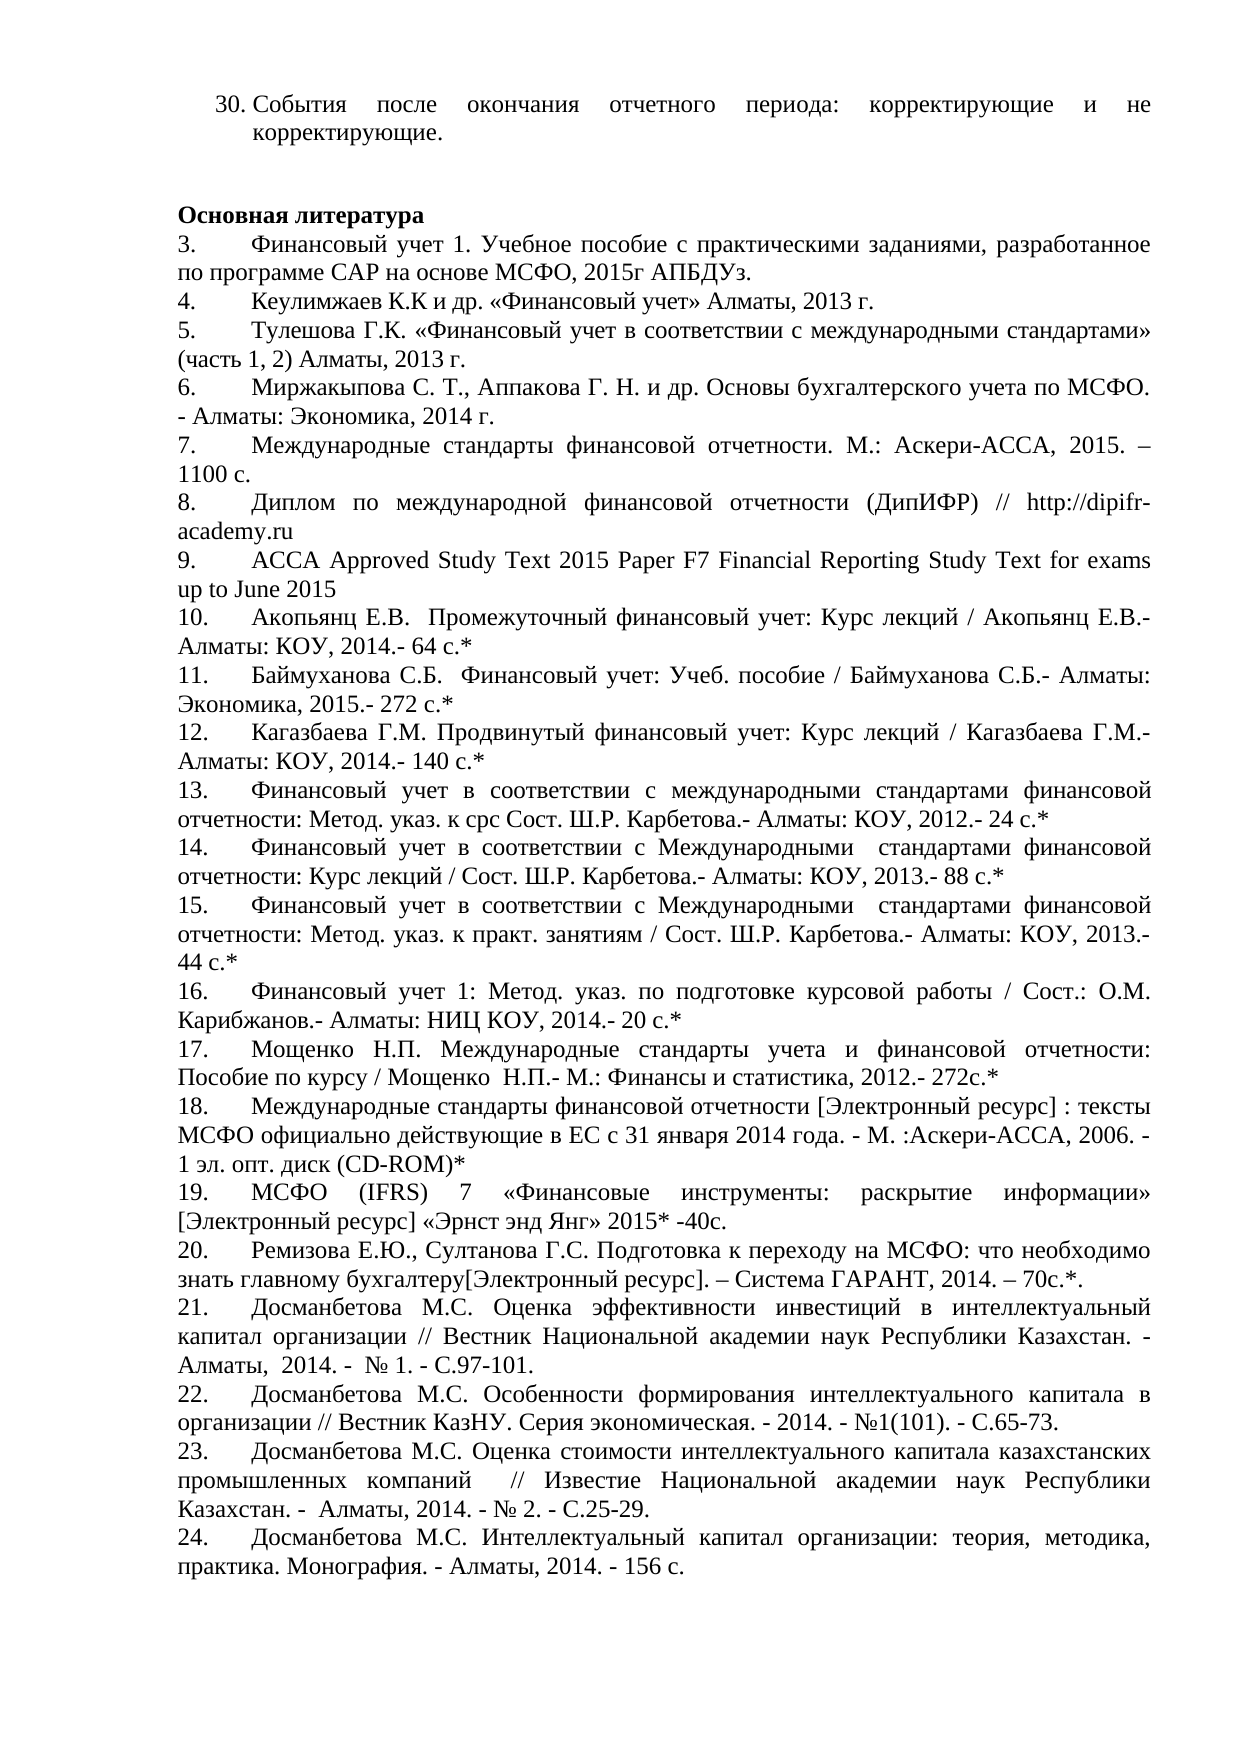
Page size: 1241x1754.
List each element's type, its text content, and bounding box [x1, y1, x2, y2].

list Финансовый учет в соответствии с Международными стандартами финансовой отчетности: Метод. указ. к практ. занятиям / Сост. Ш.Р. Карбетова.- Алматы: КОУ, 2013.- 44 с.* [177, 890, 1152, 976]
list Кагазбаева Г.М. Продвинутый финансовый учет: Курс лекций / Кагазбаева Г.М.- Алматы: КОУ, 2014.- 140 с.* [177, 717, 1152, 775]
list События после окончания отчетного периода: корректирующие и не корректирующие. [215, 89, 1152, 146]
list МСФО (IFRS) 7 «Финансовые инструменты: раскрытие информации» [Электронный ресурс] «Эрнст энд Янг» 2015* -40с. [177, 1177, 1152, 1235]
list Финансовый учет 1: Метод. указ. по подготовке курсовой работы / Сост.: О.М. Карибжанов.- Алматы: НИЦ КОУ, 2014.- 20 с.* [177, 976, 1152, 1034]
list Финансовый учет 1. Учебное пособие с практическими заданиями, разработанное по программе САР на основе МСФО, 2015г АПБДУз. [177, 229, 1152, 286]
list Международные стандарты финансовой отчетности. М.: Аскери-АССА, 2015. – 1100 с. [177, 430, 1152, 487]
list ACCA Approved Study Text 2015 Paper F7 Financial Reporting Study Text for exams up to June 2015 [177, 545, 1152, 602]
text Основная литература [177, 200, 1152, 229]
list Диплом по международной финансовой отчетности (ДипИФР) // http://dipifr-academy.ru [177, 487, 1152, 545]
list Досманбетова М.С. Оценка эффективности инвестиций в интеллектуальный капитал организации // Вестник Национальной академии наук Республики Казахстан. - Алматы, 2014. - № 1. - С.97-101. [177, 1292, 1152, 1379]
list Миржакыпова С. Т., Аппакова Г. Н. и др. Основы бухгалтерского учета по МСФО. - Алматы: Экономика, 2014 г. [177, 372, 1152, 430]
list Акопьянц Е.В. Промежуточный финансовый учет: Курс лекций / Акопьянц Е.В.- Алматы: КОУ, 2014.- 64 с.* [177, 602, 1152, 660]
list Финансовый учет в соответствии с Международными стандартами финансовой отчетности: Курс лекций / Сост. Ш.Р. Карбетова.- Алматы: КОУ, 2013.- 88 с.* [177, 832, 1152, 890]
list Досманбетова М.С. Оценка стоимости интеллектуального капитала казахстанских промышленных компаний // Известие Национальной академии наук Республики Казахстан. - Алматы, 2014. - № 2. - С.25-29. [177, 1436, 1152, 1522]
list Кеулимжаев К.К и др. «Финансовый учет» Алматы, 2013 г. [177, 286, 1152, 315]
list Ремизова Е.Ю., Султанова Г.С. Подготовка к переходу на МСФО: что необходимо знать главному бухгалтеру[Электронный ресурс]. – Система ГАРАНТ, 2014. – 70с.*. [177, 1235, 1152, 1292]
list Международные стандарты финансовой отчетности [Электронный ресурс] : тексты МСФО официально действующие в ЕС с 31 января 2014 года. - М. :Аскери-АССА, 2006. - 1 эл. опт. диск (CD-ROM)* [177, 1091, 1152, 1177]
list Досманбетова М.С. Особенности формирования интеллектуального капитала в организации // Вестник КазНУ. Серия экономическая. - 2014. - №1(101). - С.65-73. [177, 1379, 1152, 1436]
list Баймуханова С.Б. Финансовый учет: Учеб. пособие / Баймуханова С.Б.- Алматы: Экономика, 2015.- 272 с.* [177, 660, 1152, 717]
list Мощенко Н.П. Международные стандарты учета и финансовой отчетности: Пособие по курсу / Мощенко Н.П.- М.: Финансы и статистика, 2012.- 272с.* [177, 1034, 1152, 1091]
list Тулешова Г.К. «Финансовый учет в соответствии с международными стандартами» (часть 1, 2) Алматы, 2013 г. [177, 315, 1152, 372]
list Досманбетова М.С. Интеллектуальный капитал организации: теория, методика, практика. Монография. - Алматы, 2014. - 156 с. [177, 1522, 1152, 1580]
list Финансовый учет в соответствии с международными стандартами финансовой отчетности: Метод. указ. к срс Сост. Ш.Р. Карбетова.- Алматы: КОУ, 2012.- 24 с.* [177, 775, 1152, 832]
